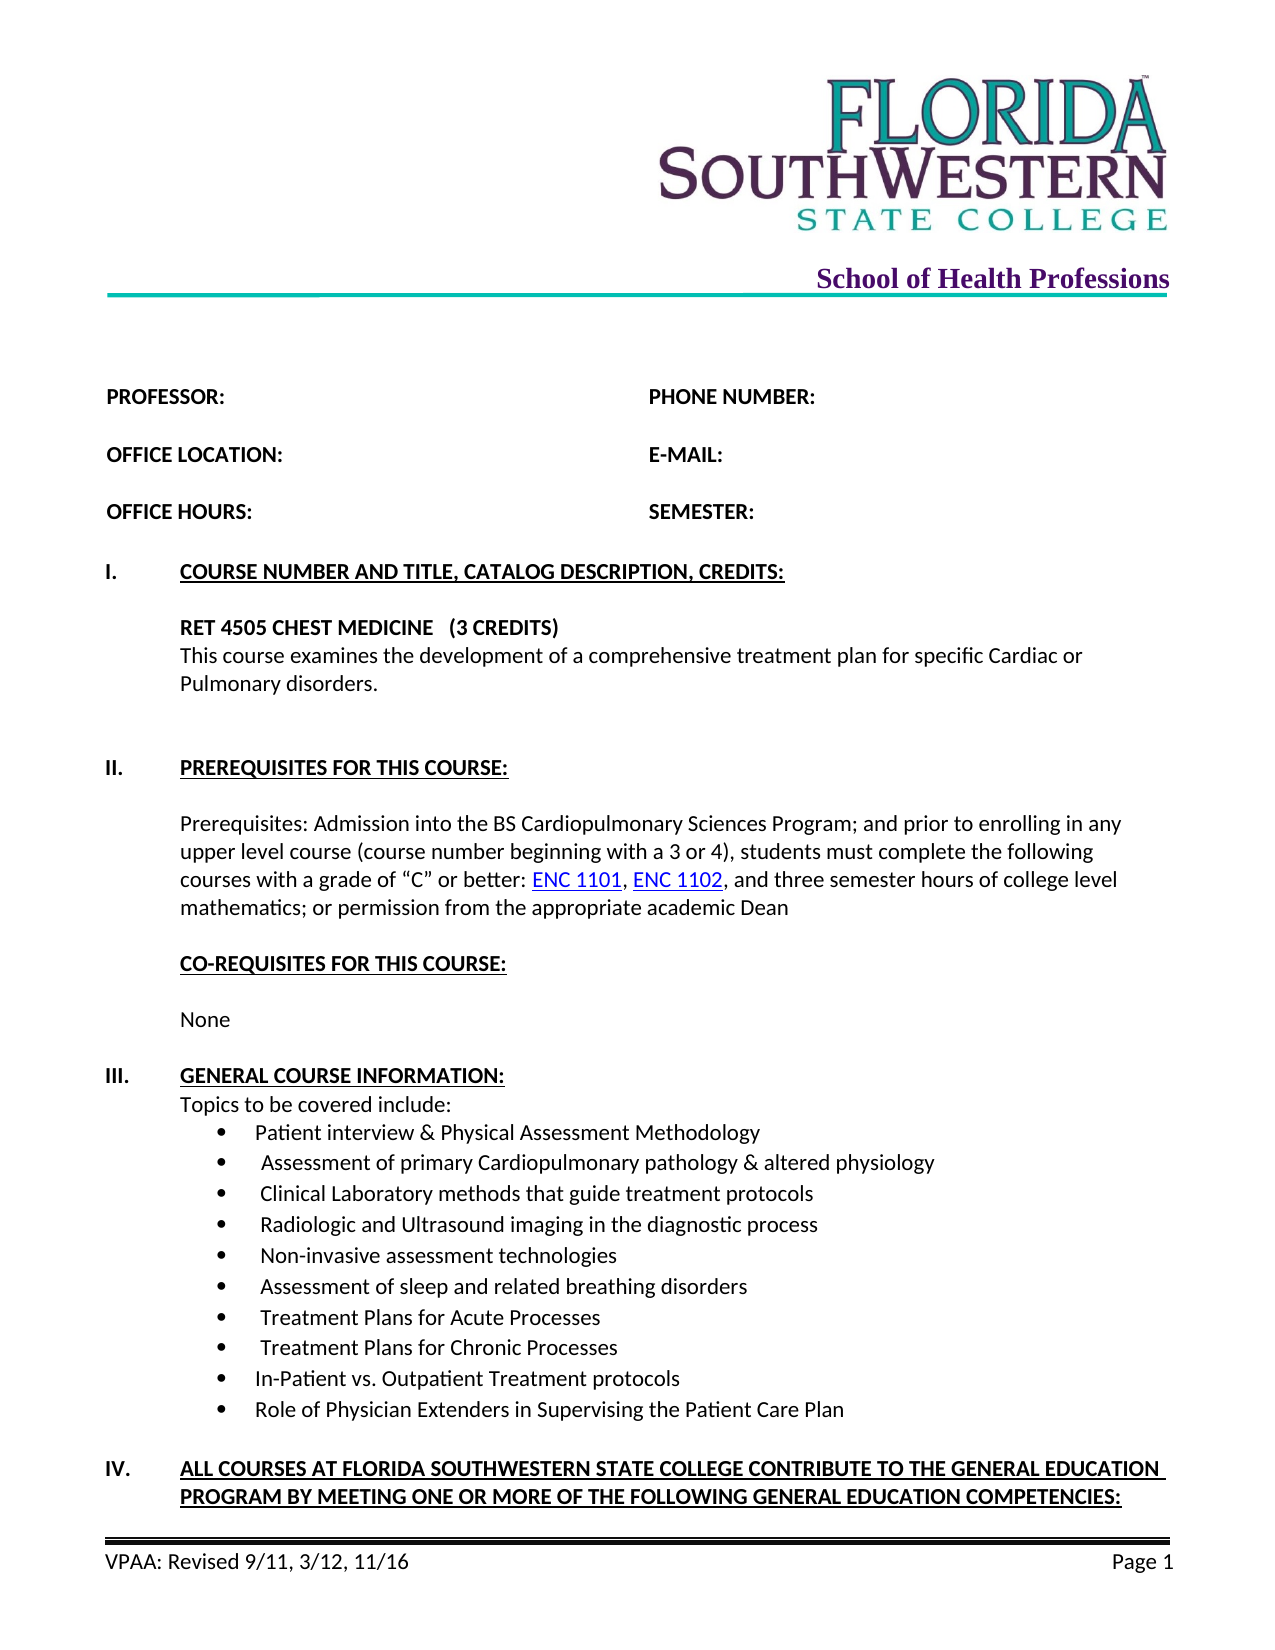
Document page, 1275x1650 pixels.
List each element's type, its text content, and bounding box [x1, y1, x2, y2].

list Non-invasive assessment technologies [217, 1241, 1170, 1269]
table_header PROFESSOR: [95, 358, 637, 415]
list Patient interview & Physical Assessment Methodology [217, 1118, 1170, 1146]
list Radiologic and Ultrasound imaging in the diagnostic process [217, 1210, 1170, 1238]
list Role of Physician Extenders in Supervising the Patient Care Plan [217, 1395, 1170, 1423]
list Assessment of sleep and related breathing disorders [217, 1272, 1170, 1300]
list Assessment of primary Cardiopulmonary pathology & altered physiology [217, 1148, 1170, 1177]
picture [657, 75, 1170, 233]
text This course examines the development of a comprehensive treatment plan for specific Cardiac or Pulmonary disorders. [180, 641, 1170, 697]
list Treatment Plans for Acute Processes [217, 1303, 1170, 1331]
table_cell SEMESTER: [638, 472, 1180, 529]
table_cell OFFICE HOURS: [95, 472, 637, 529]
list All courses at Florida SouthWestern State College contribute to the general education program by meeting one or more of the following general education competencies: [105, 1454, 1170, 1510]
table_cell E-MAIL: [638, 415, 1180, 472]
list PREREQUISITES FOR THIS COURSE: [105, 753, 1170, 781]
list In-Patient vs. Outpatient Treatment protocols [217, 1364, 1170, 1392]
table_header PHONE NUMBER: [638, 358, 1180, 415]
text RET 4505 CHEST MEDICINE (3 CREDITS) [105, 613, 1170, 641]
list Treatment Plans for Chronic Processes [217, 1333, 1170, 1362]
text CO-REQUISITES FOR THIS COURSE: [105, 949, 1170, 978]
table_cell OFFICE LOCATION: [95, 415, 637, 472]
list COURSE NUMBER AND TITLE, CATALOG DESCRIPTION, CREDITS: [105, 557, 1170, 585]
list Clinical Laboratory methods that guide treatment protocols [217, 1179, 1170, 1207]
text None [105, 1006, 1170, 1034]
list GENERAL COURSE INFORMATION: [105, 1062, 1170, 1090]
text Topics to be covered include: [180, 1090, 1170, 1118]
text Prerequisites: Admission into the BS Cardiopulmonary Sciences Program; and prior to enrolling in any upper level course (course number beginning with a 3 or 4), students must complete the following courses with a grade of “C” or better: ENC 1101, ENC 1102, and three semester hours of college level mathematics; or permission from the appropriate academic Dean [180, 809, 1170, 922]
